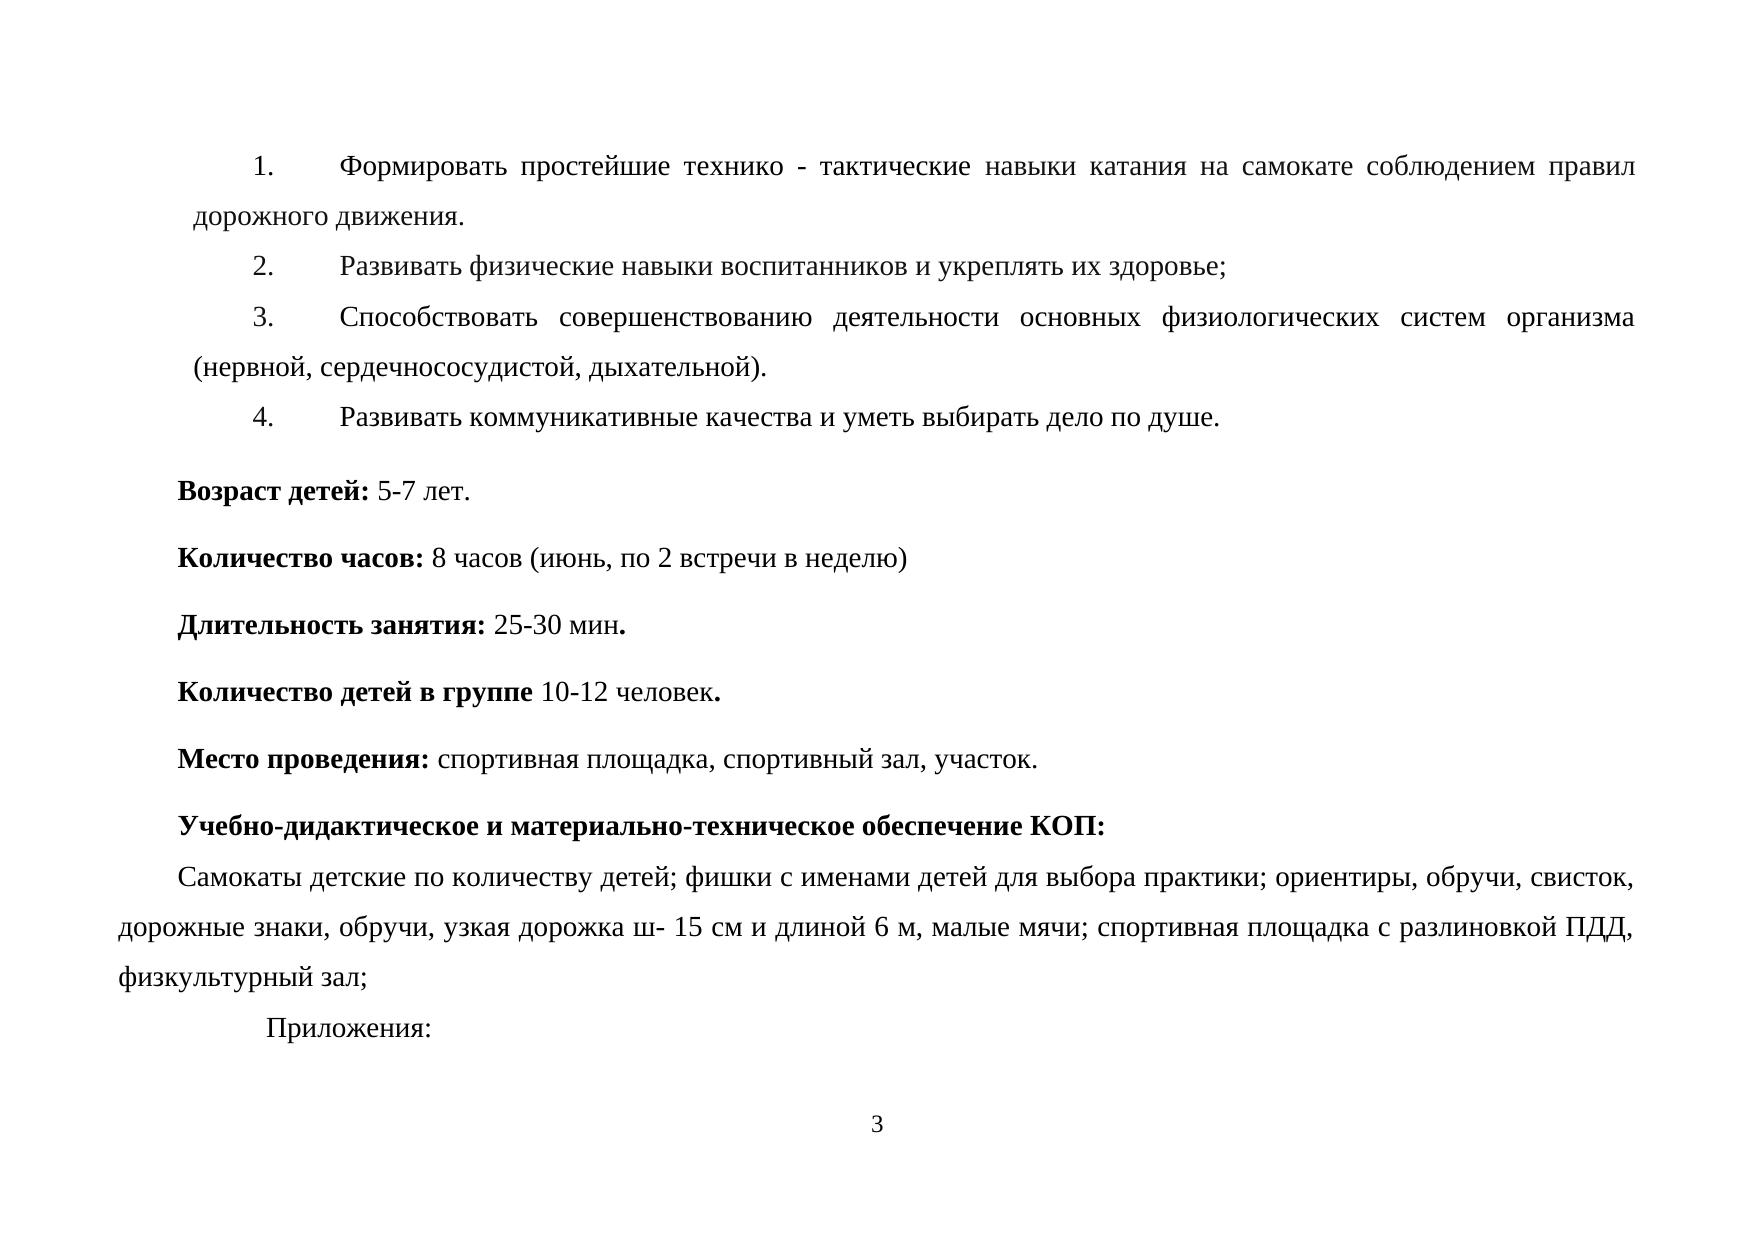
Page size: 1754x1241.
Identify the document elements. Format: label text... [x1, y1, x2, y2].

list Формировать простейшие технико - тактические навыки катания на самокате соблюдением правил дорожного движения. [193, 148, 1636, 232]
text Самокаты детские по количеству детей; фишки с именами детей для выбора практики; ориентиры, обручи, свисток, дорожные знаки, обручи, узкая дорожка ш- 15 см и длиной 6 м, малые мячи; спортивная площадка с разлиновкой ПДД, физкультурный зал; [118, 859, 1636, 993]
text Учебно-дидактическое и материально-техническое обеспечение КОП: [118, 808, 1636, 842]
text Место проведения: спортивная площадка, спортивный зал, участок. [118, 741, 1636, 775]
text Возраст детей: 5-7 лет. [118, 473, 1636, 507]
list Способствовать совершенствованию деятельности основных физиологических систем организма (нервной, сердечнососудистой, дыхательной). [193, 299, 1636, 382]
list Развивать физические навыки воспитанников и укреплять их здоровье; [193, 248, 1636, 282]
text Количество часов: 8 часов (июнь, по 2 встречи в неделю) [118, 540, 1636, 574]
text Приложения: [207, 1010, 1636, 1043]
text Длительность занятия: 25-30 мин. [118, 607, 1636, 641]
text Количество детей в группе 10-12 человек. [118, 674, 1636, 708]
list Развивать коммуникативные качества и уметь выбирать дело по душе. [193, 399, 1636, 433]
